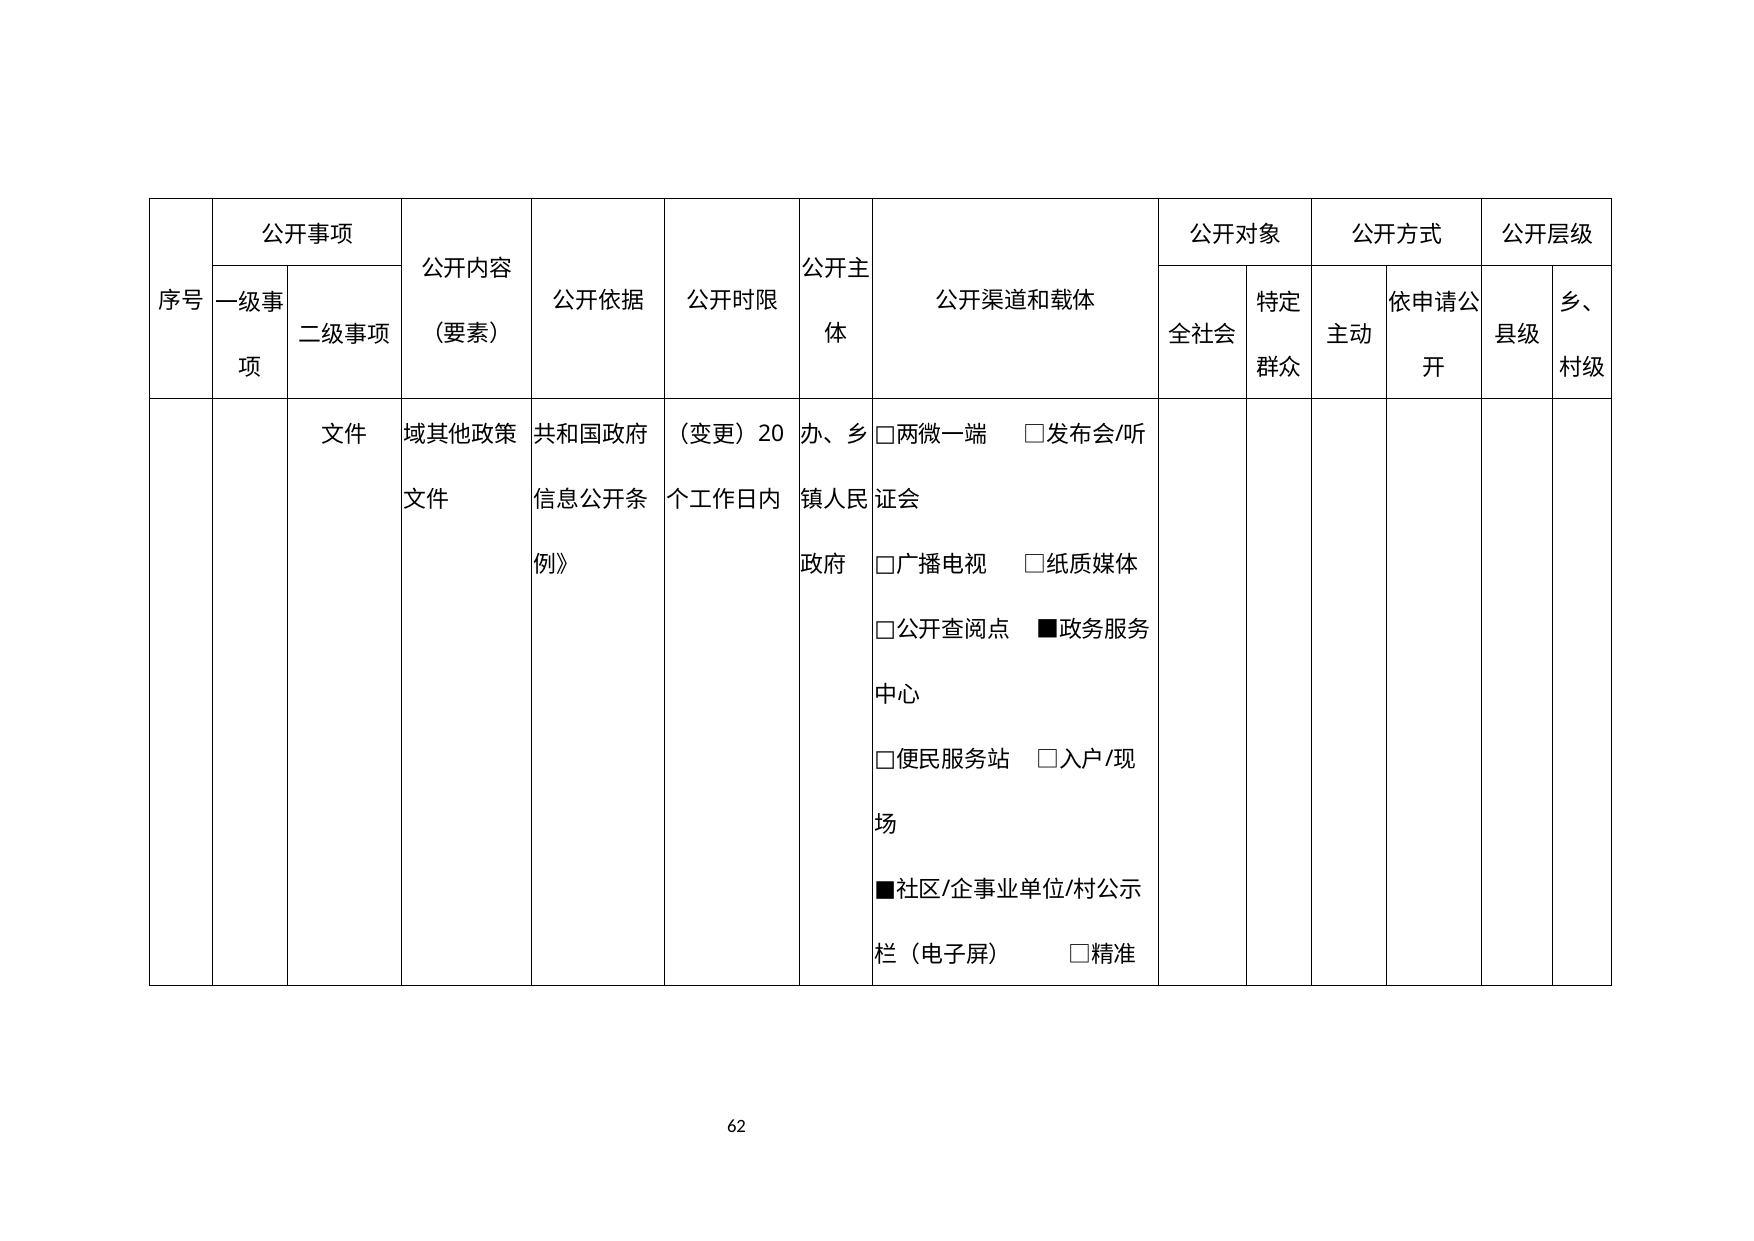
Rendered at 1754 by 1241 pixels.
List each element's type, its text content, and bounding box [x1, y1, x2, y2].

table_cell 3 [150, 399, 212, 985]
table_cell √ [1482, 399, 1552, 985]
table_header 公开对象 [1159, 199, 1311, 265]
table_cell [1387, 399, 1481, 985]
table_cell 《中华人民共和国政府信息公开条例》 [532, 399, 664, 985]
table_cell 一级事项 [213, 266, 287, 398]
table_cell 二级事项 [288, 266, 401, 398]
table_cell 全社会 [1159, 266, 1246, 398]
table_header 公开内容（要素） [402, 199, 531, 398]
table_cell 信息形成（变更）20个工作日内 [665, 399, 799, 985]
table_cell 其他政策文件 [288, 399, 401, 985]
table_cell √ [1312, 399, 1386, 985]
table_header 公开方式 [1312, 199, 1481, 265]
table_cell ■政府网站 □政府公报 □两微一端 □发布会/听证会 □广播电视 □纸质媒体 □公开查阅点 ■政务服务中心 □便民服务站 □入户/现场 ■社区/企事业单位/村公示栏（电子屏） □精准推送 □其他 [873, 399, 1158, 985]
table_header 序号 [150, 199, 212, 398]
table_cell 特定群众 [1247, 266, 1311, 398]
table_header 公开层级 [1482, 199, 1611, 265]
table_cell 乡、村级 [1553, 266, 1611, 398]
table_header 公开渠道和载体 [873, 199, 1158, 398]
table_header 公开主体 [800, 199, 872, 398]
table_cell [1247, 399, 1311, 985]
table_header 公开依据 [532, 199, 664, 398]
table_cell ·涉及扶贫领域其他政策文件 [402, 399, 531, 985]
table_cell 主动 [1312, 266, 1386, 398]
table_cell √ [1159, 399, 1246, 985]
table_cell 县级 [1482, 266, 1552, 398]
table_cell 依申请公开 [1387, 266, 1481, 398]
table_header 公开时限 [665, 199, 799, 398]
table_cell 县扶贫办、乡镇人民政府 [800, 399, 872, 985]
table_header 公开事项 [213, 199, 401, 265]
table_cell √ [1553, 399, 1611, 985]
